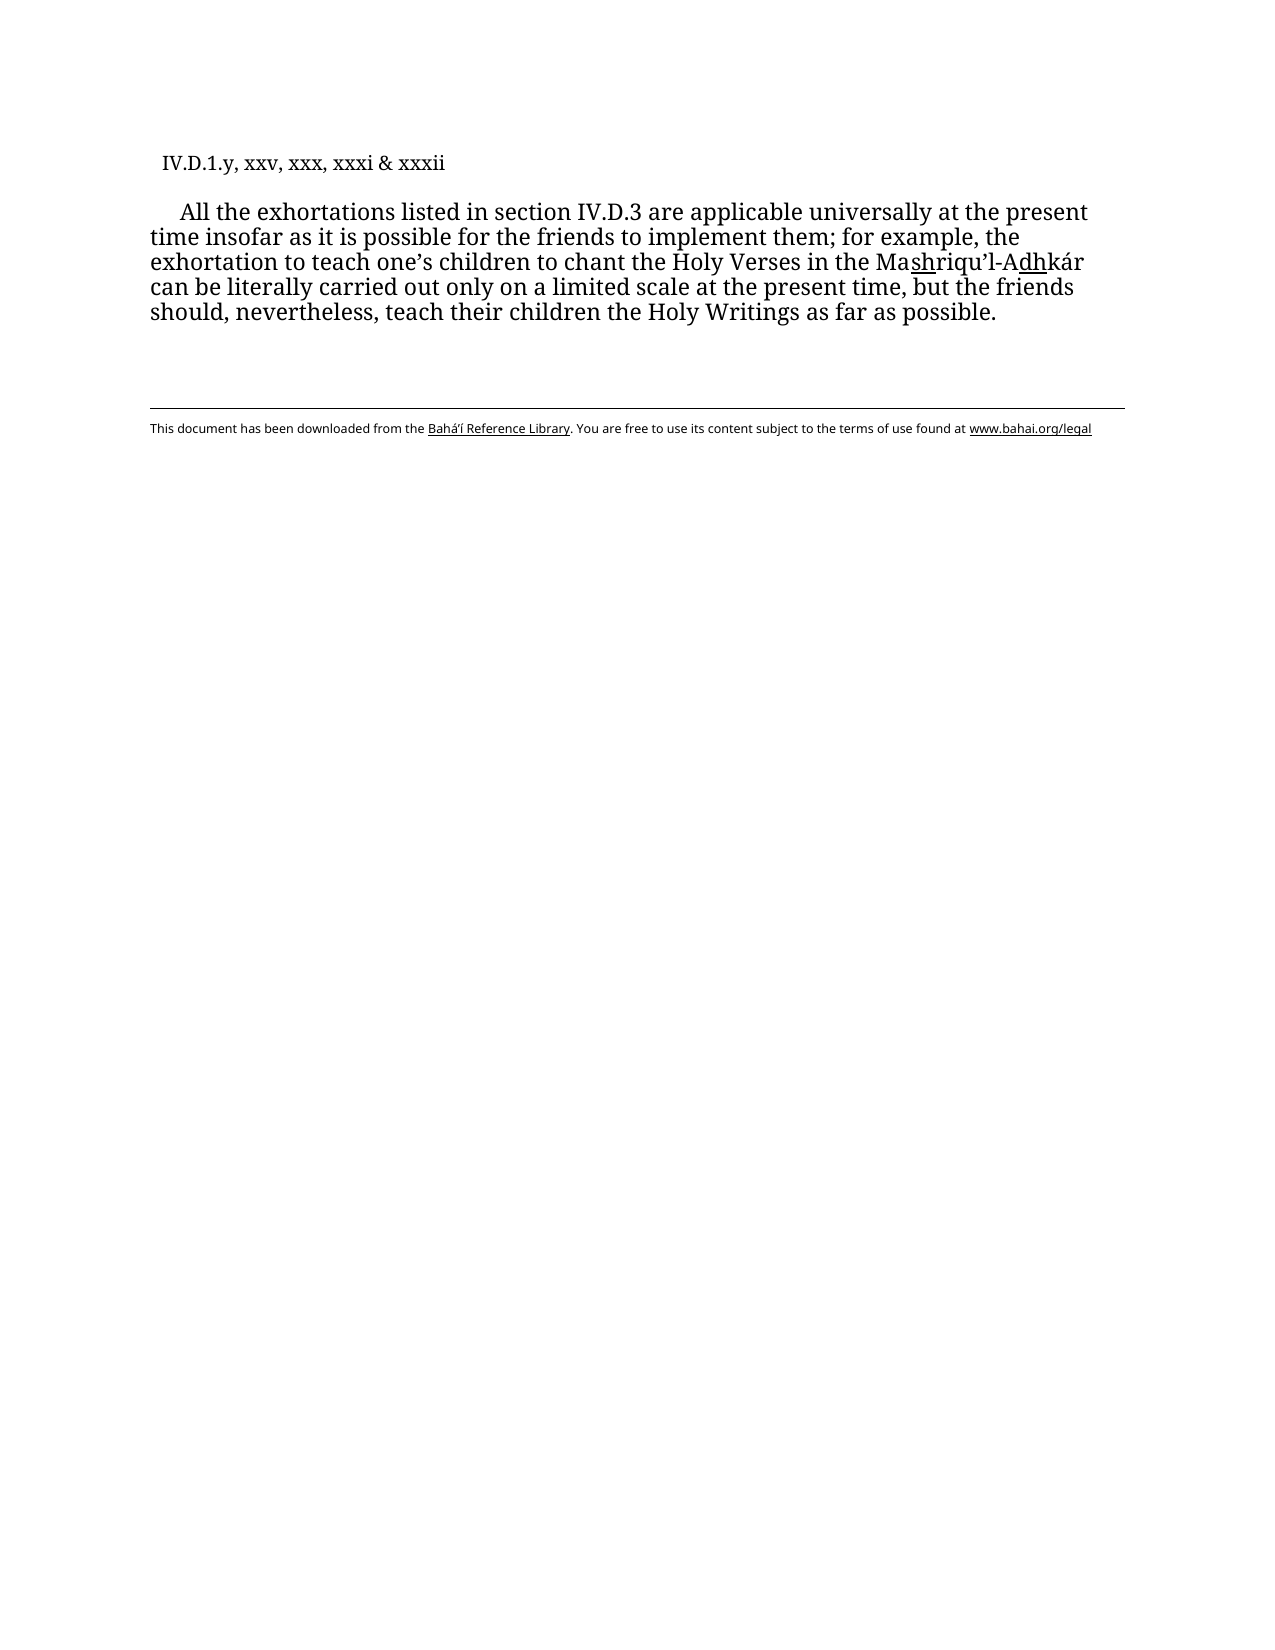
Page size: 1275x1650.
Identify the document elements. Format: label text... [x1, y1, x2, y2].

table_cell IV.D.1.y, xxv, xxx, xxxi & xxxii [139, 150, 1275, 175]
text This document has been downloaded from the Bahá’í Reference Library. You are free to use its content subject to the terms of use found at www.bahai.org/legal [150, 414, 1125, 439]
text All the exhortations listed in section IV.D.3 are applicable universally at the present time insofar as it is possible for the friends to implement them; for example, the exhortation to teach one’s children to chant the Holy Verses in the Mashriqu’l-Adhkár can be literally carried out only on a limited scale at the present time, but the friends should, nevertheless, teach their children the Holy Writings as far as possible. [150, 200, 1125, 325]
